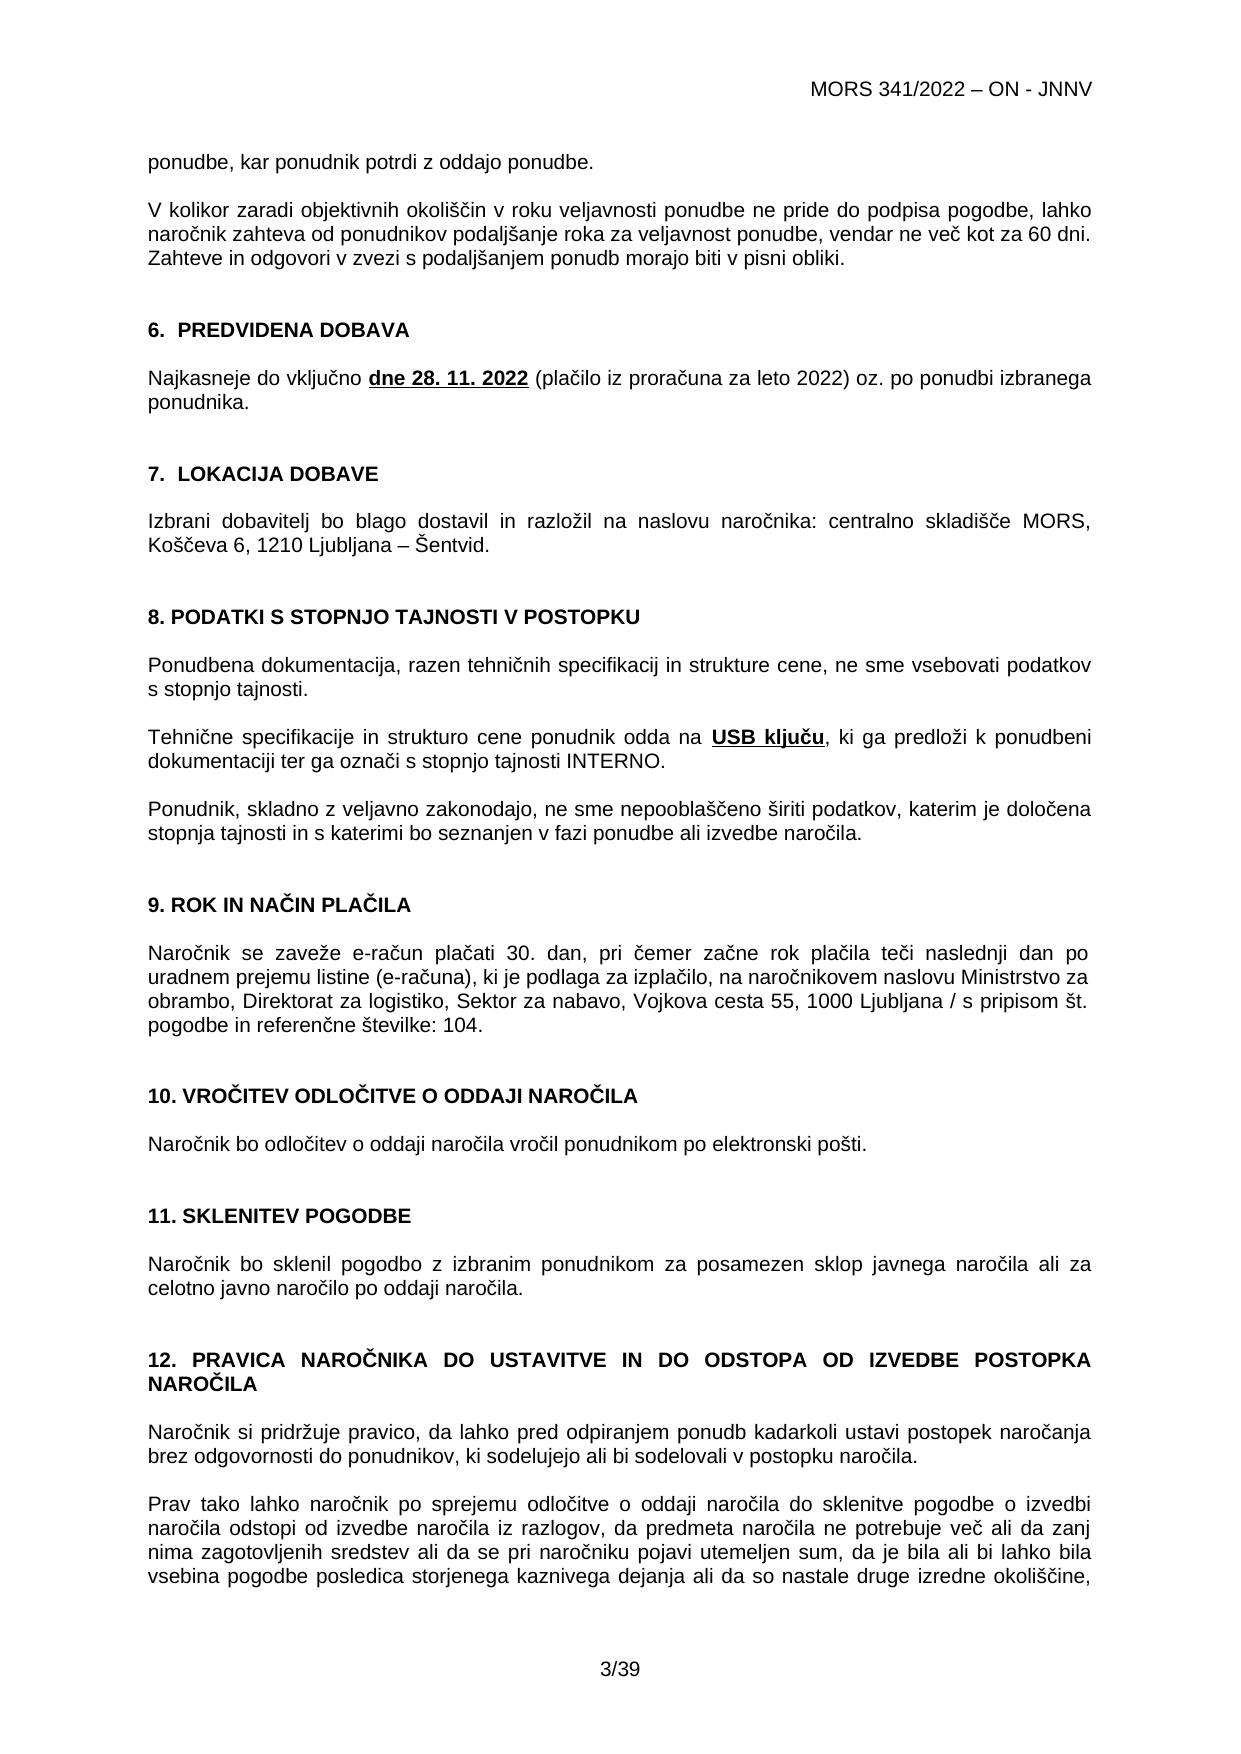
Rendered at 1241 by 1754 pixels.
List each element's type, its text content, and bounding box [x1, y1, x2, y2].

text Tehnične specifikacije in strukturo cene ponudnik odda na USB ključu, ki ga predloži k ponudbeni dokumentaciji ter ga označi s stopnjo tajnosti INTERNO. [148, 725, 1092, 773]
text Naročnik se zaveže e-račun plačati 30. dan, pri čemer začne rok plačila teči naslednji dan po uradnem prejemu listine (e-računa), ki je podlaga za izplačilo, na naročnikovem naslovu Ministrstvo za obrambo, Direktorat za logistiko, Sektor za nabavo, Vojkova cesta 55, 1000 Ljubljana / s pripisom št. pogodbe in referenčne številke: 104. [148, 941, 1089, 1036]
text Naročnik bo odločitev o oddaji naročila vročil ponudnikom po elektronski pošti. [148, 1132, 1092, 1156]
text Izbrani dobavitelj bo blago dostavil in razložil na naslovu naročnika: centralno skladišče MORS, Koščeva 6, 1210 Ljubljana – Šentvid. [148, 509, 1092, 557]
text 11. SKLENITEV POGODBE [148, 1204, 1092, 1228]
text 8. PODATKI S STOPNJO TAJNOSTI V POSTOPKU [148, 605, 1092, 629]
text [148, 1492, 1092, 1587]
list PREDVIDENA DOBAVA [148, 318, 1092, 342]
text 10. VROČITEV ODLOČITVE O ODDAJI NAROČILA [148, 1084, 1092, 1108]
text Ponudnik, skladno z veljavno zakonodajo, ne sme nepooblaščeno širiti podatkov, katerim je določena stopnja tajnosti in s katerimi bo seznanjen v fazi ponudbe ali izvedbe naročila. [148, 797, 1092, 845]
text V kolikor zaradi objektivnih okoliščin v roku veljavnosti ponudbe ne pride do podpisa pogodbe, lahko naročnik zahteva od ponudnikov podaljšanje roka za veljavnost ponudbe, vendar ne več kot za 60 dni. Zahteve in odgovori v zvezi s podaljšanjem ponudb morajo biti v pisni obliki. [148, 198, 1092, 270]
text Naročnik si pridržuje pravico, da lahko pred odpiranjem ponudb kadarkoli ustavi postopek naročanja brez odgovornosti do ponudnikov, ki sodelujejo ali bi sodelovali v postopku naročila. [148, 1420, 1092, 1468]
text Najkasneje do vključno dne 28. 11. 2022 (plačilo iz proračuna za leto 2022) oz. po ponudbi izbranega ponudnika. [148, 366, 1092, 413]
text Ponudbena dokumentacija, razen tehničnih specifikacij in strukture cene, ne sme vsebovati podatkov s stopnjo tajnosti. [148, 653, 1092, 701]
text Naročnik bo sklenil pogodbo z izbranim ponudnikom za posamezen sklop javnega naročila ali za celotno javno naročilo po oddaji naročila. [148, 1252, 1092, 1300]
list LOKACIJA DOBAVE [148, 461, 1092, 485]
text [148, 150, 1092, 174]
text 12. PRAVICA NAROČNIKA DO USTAVITVE IN DO ODSTOPA OD IZVEDBE POSTOPKA NAROČILA [148, 1348, 1092, 1396]
text 9. ROK IN NAČIN PLAČILA [148, 893, 1092, 917]
